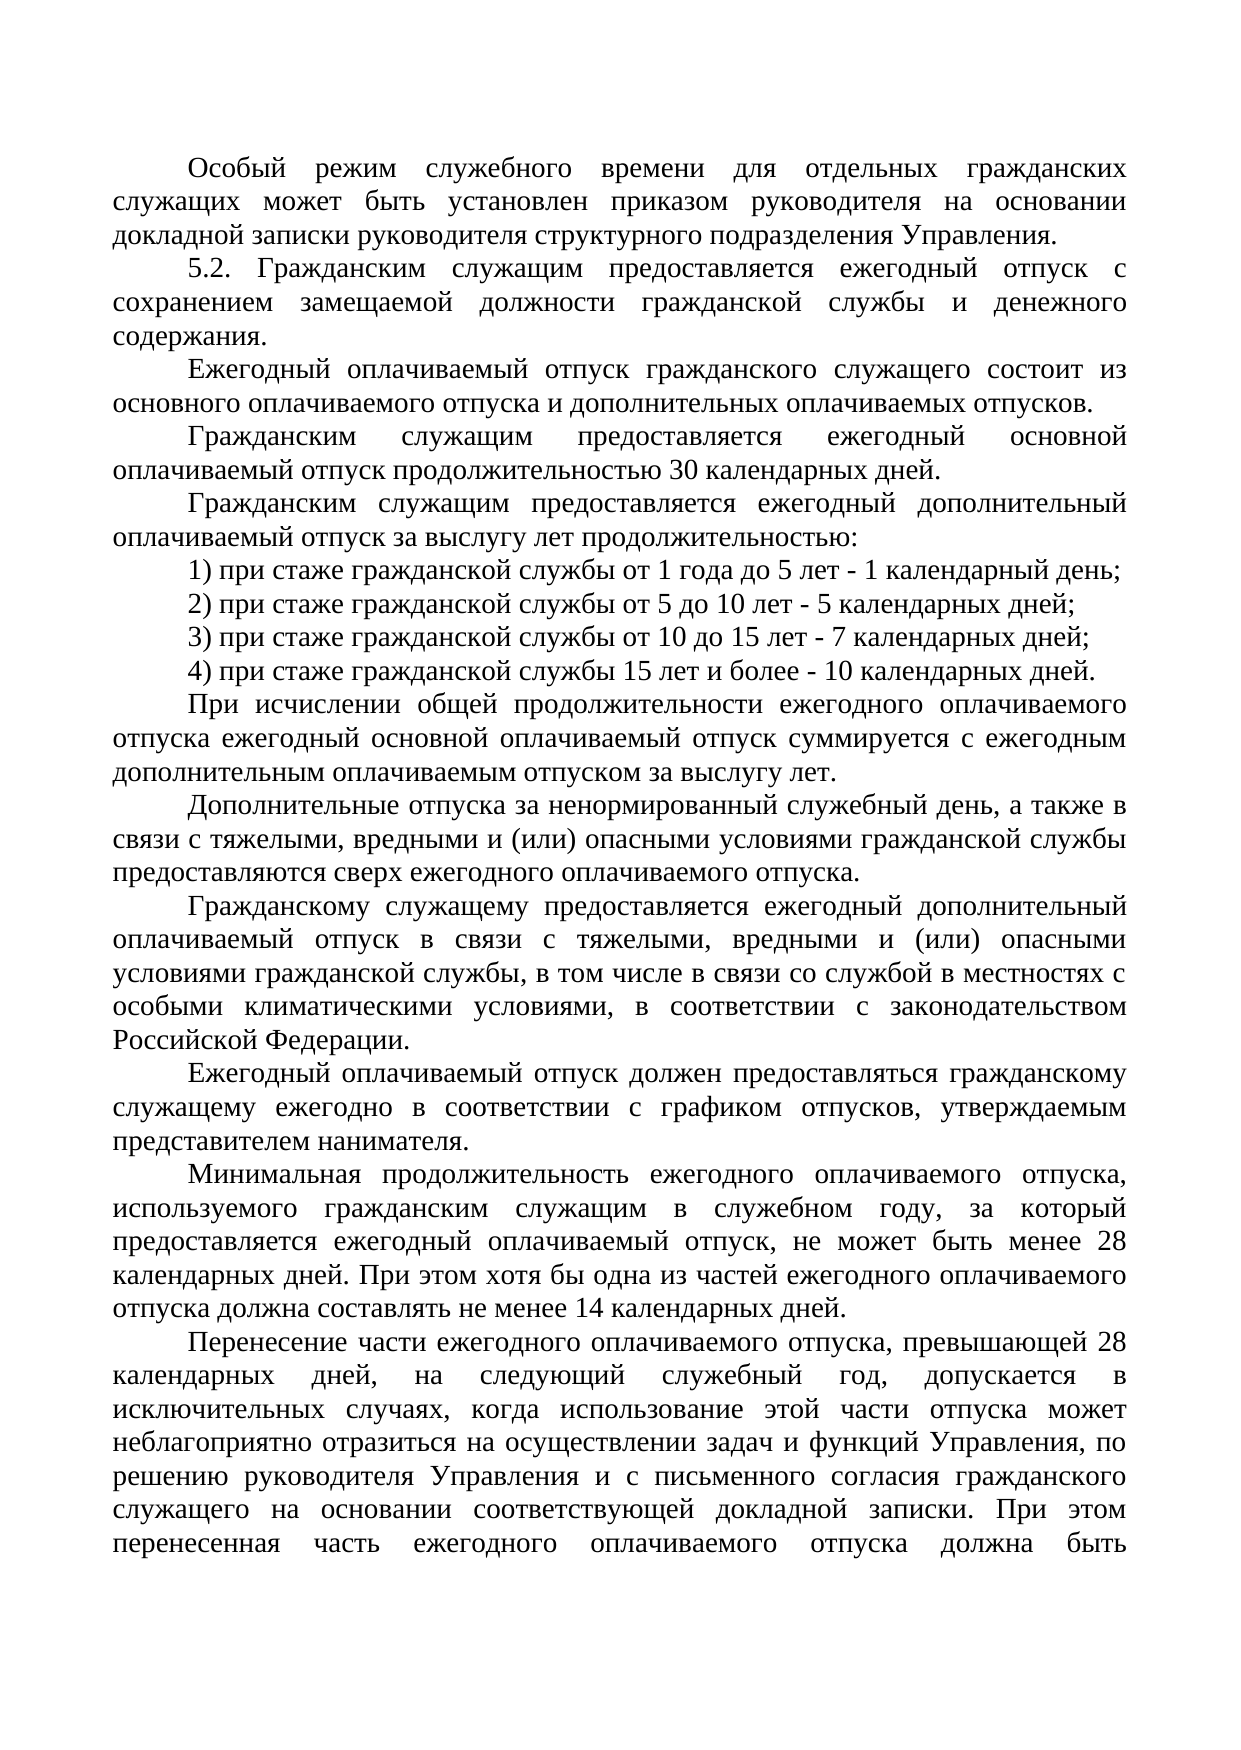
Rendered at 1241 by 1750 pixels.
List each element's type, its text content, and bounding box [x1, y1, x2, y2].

text Гражданским служащим предоставляется ежегодный основной оплачиваемый отпуск продолжительностью 30 календарных дней. [112, 418, 1128, 485]
text При исчислении общей продолжительности ежегодного оплачиваемого отпуска ежегодный основной оплачиваемый отпуск суммируется с ежегодным дополнительным оплачиваемым отпуском за выслугу лет. [112, 687, 1128, 787]
text Минимальная продолжительность ежегодного оплачиваемого отпуска, используемого гражданским служащим в служебном году, за который предоставляется ежегодный оплачиваемый отпуск, не может быть менее 28 календарных дней. При этом хотя бы одна из частей ежегодного оплачиваемого отпуска должна составлять не менее 14 календарных дней. [112, 1156, 1128, 1324]
text Гражданскому служащему предоставляется ежегодный дополнительный оплачиваемый отпуск в связи с тяжелыми, вредными и (или) опасными условиями гражданской службы, в том числе в связи со службой в местностях с особыми климатическими условиями, в соответствии с законодательством Российской Федерации. [112, 888, 1128, 1056]
text Дополнительные отпуска за ненормированный служебный день, а также в связи с тяжелыми, вредными и (или) опасными условиями гражданской службы предоставляются сверх ежегодного оплачиваемого отпуска. [112, 787, 1128, 888]
text 2) при стаже гражданской службы от 5 до 10 лет - 5 календарных дней; [112, 586, 1128, 619]
text Ежегодный оплачиваемый отпуск должен предоставляться гражданскому служащему ежегодно в соответствии с графиком отпусков, утверждаемым представителем нанимателя. [112, 1056, 1128, 1156]
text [112, 1324, 1128, 1559]
text 4) при стаже гражданской службы 15 лет и более - 10 календарных дней. [112, 653, 1128, 687]
text 1) при стаже гражданской службы от 1 года до 5 лет - 1 календарный день; [112, 552, 1128, 586]
text Гражданским служащим предоставляется ежегодный дополнительный оплачиваемый отпуск за выслугу лет продолжительностью: [112, 485, 1128, 552]
text 5.2. Гражданским служащим предоставляется ежегодный отпуск с сохранением замещаемой должности гражданской службы и денежного содержания. [112, 251, 1128, 351]
text Ежегодный оплачиваемый отпуск гражданского служащего состоит из основного оплачиваемого отпуска и дополнительных оплачиваемых отпусков. [112, 351, 1128, 418]
text Особый режим служебного времени для отдельных гражданских служащих может быть установлен приказом руководителя на основании докладной записки руководителя структурного подразделения Управления. [112, 150, 1128, 251]
text 3) при стаже гражданской службы от 10 до 15 лет - 7 календарных дней; [112, 619, 1128, 653]
